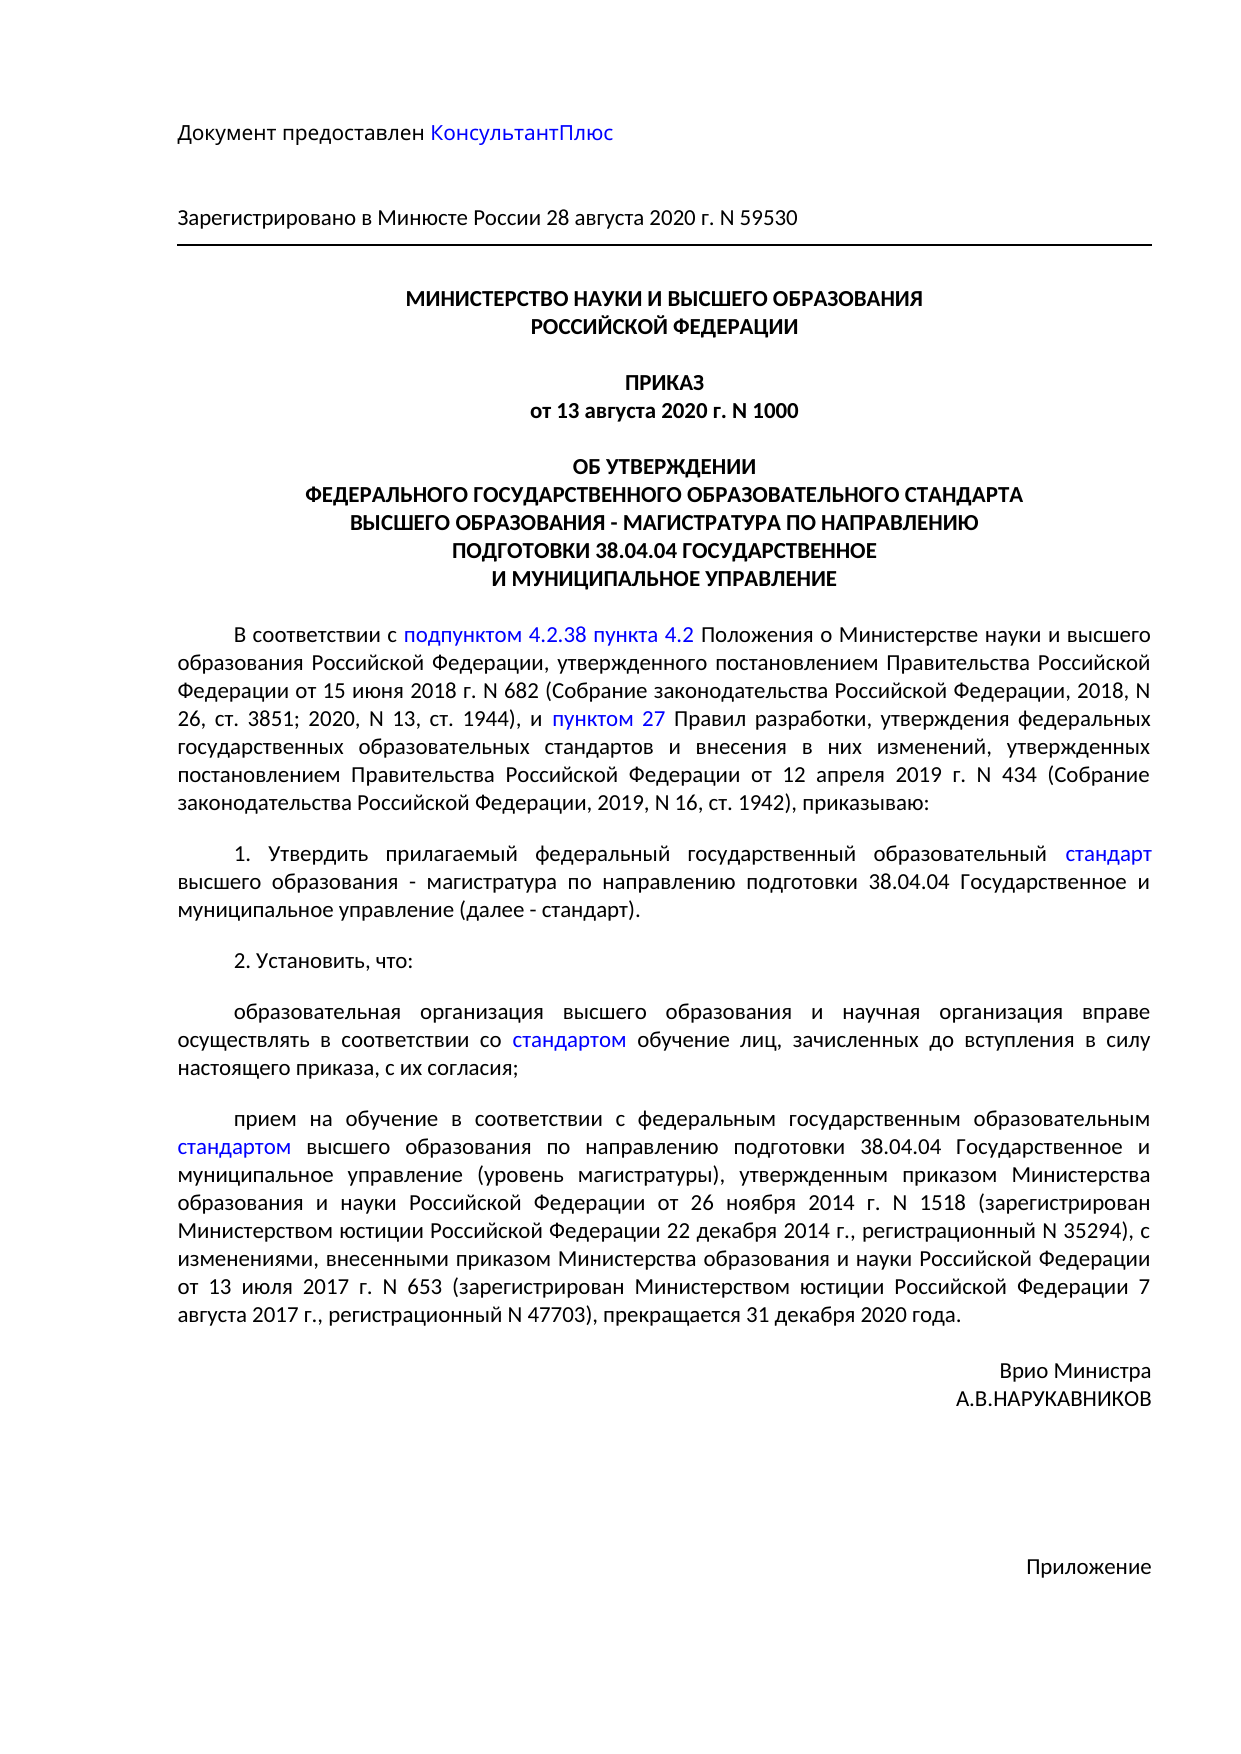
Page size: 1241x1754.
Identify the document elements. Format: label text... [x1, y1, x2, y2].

text 2. Установить, что: [177, 946, 1152, 974]
text 1. Утвердить прилагаемый федеральный государственный образовательный стандарт высшего образования - магистратура по направлению подготовки 38.04.04 Государственное и муниципальное управление (далее - стандарт). [177, 839, 1152, 923]
title РОССИЙСКОЙ ФЕДЕРАЦИИ [177, 312, 1152, 340]
title ПОДГОТОВКИ 38.04.04 ГОСУДАРСТВЕННОЕ [177, 536, 1152, 564]
title ПРИКАЗ [177, 368, 1152, 396]
text В соответствии с подпунктом 4.2.38 пункта 4.2 Положения о Министерстве науки и высшего образования Российской Федерации, утвержденного постановлением Правительства Российской Федерации от 15 июня 2018 г. N 682 (Собрание законодательства Российской Федерации, 2018, N 26, ст. 3851; 2020, N 13, ст. 1944), и пунктом 27 Правил разработки, утверждения федеральных государственных образовательных стандартов и внесения в них изменений, утвержденных постановлением Правительства Российской Федерации от 12 апреля 2019 г. N 434 (Собрание законодательства Российской Федерации, 2019, N 16, ст. 1942), приказываю: [177, 620, 1152, 816]
text А.В.НАРУКАВНИКОВ [177, 1384, 1152, 1412]
title от 13 августа 2020 г. N 1000 [177, 396, 1152, 424]
title ФЕДЕРАЛЬНОГО ГОСУДАРСТВЕННОГО ОБРАЗОВАТЕЛЬНОГО СТАНДАРТА [177, 480, 1152, 508]
title ОБ УТВЕРЖДЕНИИ [177, 452, 1152, 480]
title И МУНИЦИПАЛЬНОЕ УПРАВЛЕНИЕ [177, 564, 1152, 592]
title ВЫСШЕГО ОБРАЗОВАНИЯ - МАГИСТРАТУРА ПО НАПРАВЛЕНИЮ [177, 508, 1152, 536]
text Приложение [177, 1552, 1152, 1581]
title МИНИСТЕРСТВО НАУКИ И ВЫСШЕГО ОБРАЗОВАНИЯ [177, 284, 1152, 312]
title Документ предоставлен КонсультантПлюс [177, 118, 1152, 175]
text образовательная организация высшего образования и научная организация вправе осуществлять в соответствии со стандартом обучение лиц, зачисленных до вступления в силу настоящего приказа, с их согласия; [177, 997, 1152, 1081]
text прием на обучение в соответствии с федеральным государственным образовательным стандартом высшего образования по направлению подготовки 38.04.04 Государственное и муниципальное управление (уровень магистратуры), утвержденным приказом Министерства образования и науки Российской Федерации от 26 ноября 2014 г. N 1518 (зарегистрирован Министерством юстиции Российской Федерации 22 декабря 2014 г., регистрационный N 35294), с изменениями, внесенными приказом Министерства образования и науки Российской Федерации от 13 июля 2017 г. N 653 (зарегистрирован Министерством юстиции Российской Федерации 7 августа 2017 г., регистрационный N 47703), прекращается 31 декабря 2020 года. [177, 1104, 1152, 1328]
text Врио Министра [177, 1356, 1152, 1384]
text Зарегистрировано в Минюсте России 28 августа 2020 г. N 59530 [177, 203, 1152, 231]
